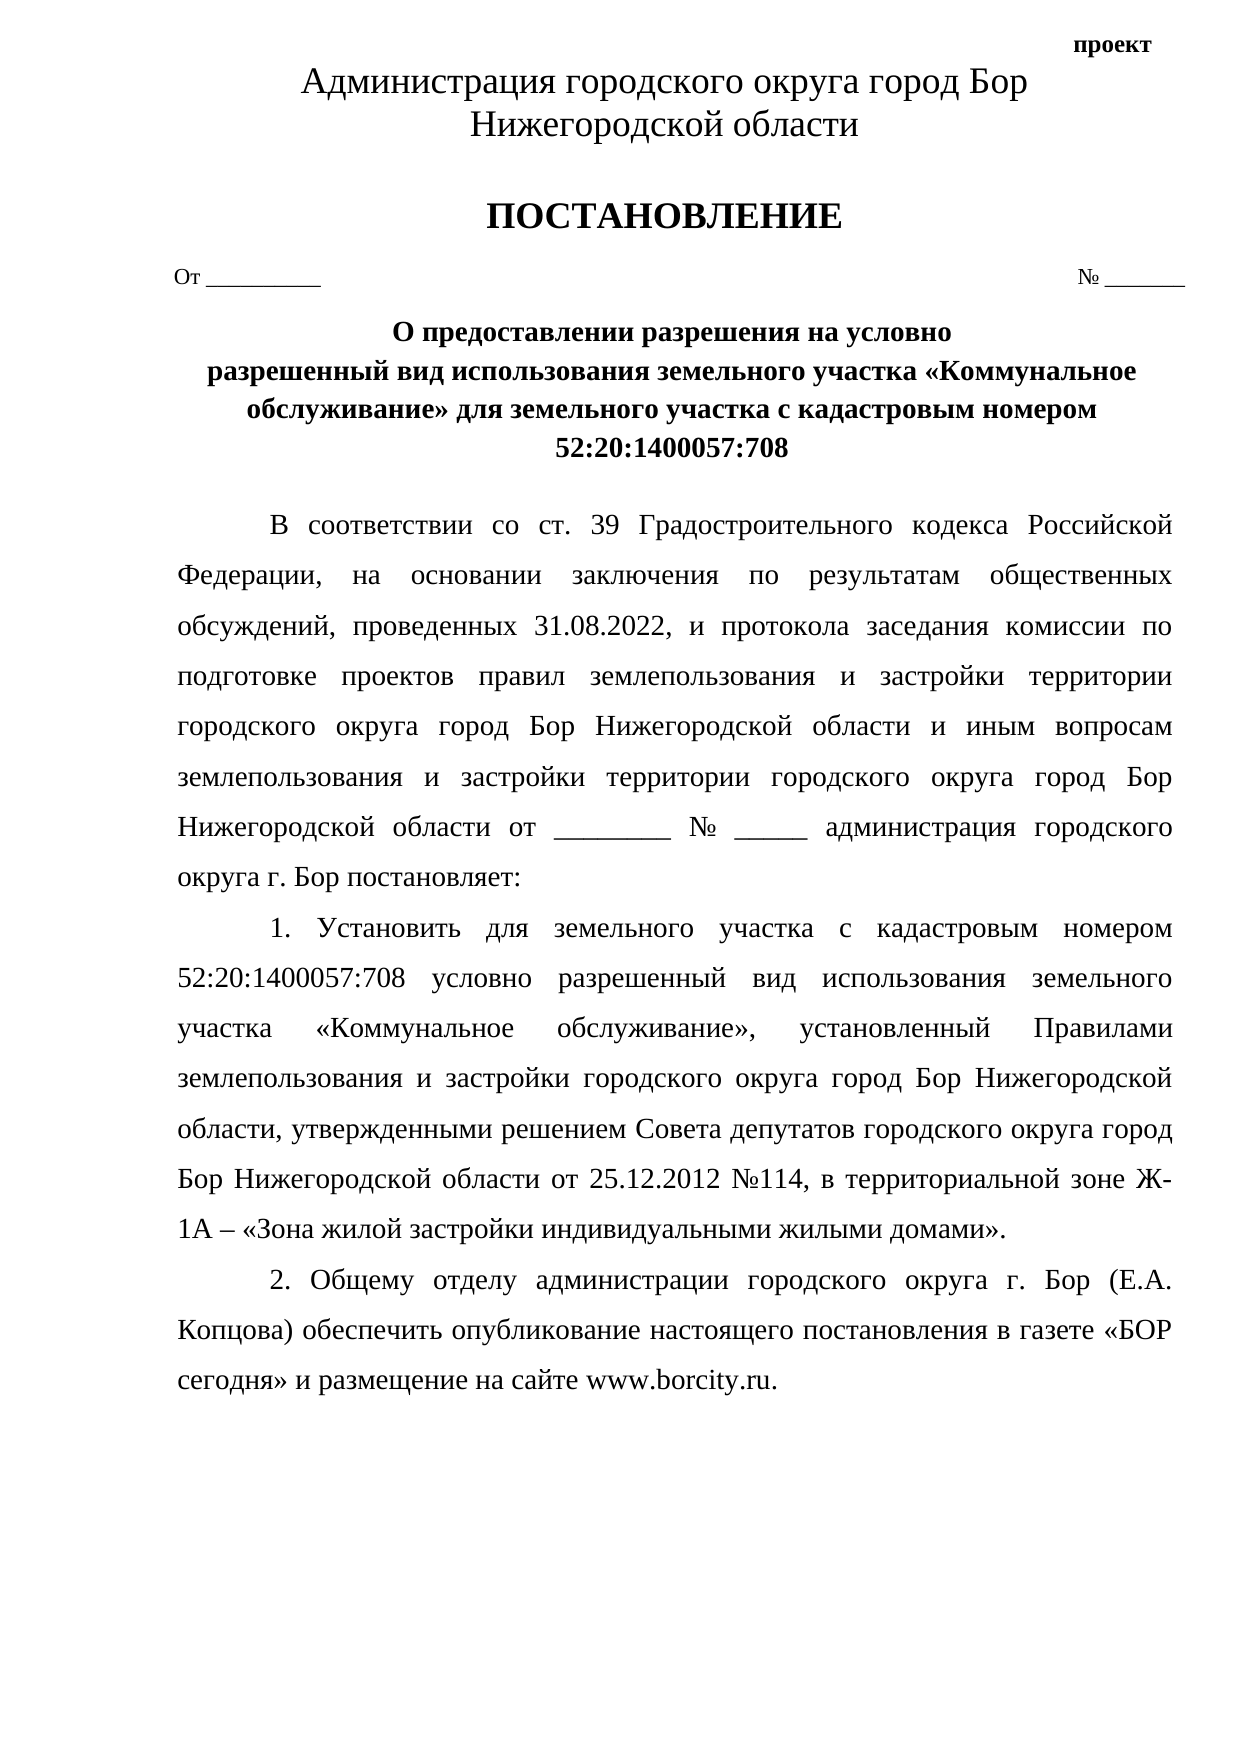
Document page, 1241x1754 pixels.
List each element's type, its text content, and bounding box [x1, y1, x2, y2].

table_cell В соответствии со ст. 39 Градостроительного кодекса Российской Федерации, на основании заключения по результатам общественных обсуждений, проведенных 31.08.2022, и протокола заседания комиссии по подготовке проектов правил землепользования и застройки территории городского округа город Бор Нижегородской области и иным вопросам землепользования и застройки территории городского округа город Бор Нижегородской области от ________ № _____ администрация городского округа г. Бор постановляет: 1. Установить для земельного участка с кадастровым номером 52:20:1400057:708 условно разрешенный вид использования земельного участка «Коммунальное обслуживание», установленный Правилами землепользования и застройки городского округа город Бор Нижегородской области, утвержденными решением Совета депутатов городского округа город Бор Нижегородской области от 25.12.2012 №114, в территориальной зоне Ж-1А – «Зона жилой застройки индивидуальными жилыми домами». 2. Общему отделу администрации городского округа г. Бор (Е.А. Копцова) обеспечить опубликование настоящего постановления в газете «БОР сегодня» и размещение на сайте www.borcity.ru. [166, 507, 1185, 1409]
table_header От __________ [163, 264, 646, 314]
text проект [177, 29, 1152, 58]
text ПОСТАНОВЛЕНИЕ [177, 193, 1152, 236]
text Нижегородской области [177, 101, 1152, 144]
text Администрация городского округа город Бор [177, 58, 1152, 101]
table_header № _______ [646, 264, 1196, 314]
table_cell О предоставлении разрешения на условно разрешенный вид использования земельного участка «Коммунальное обслуживание» для земельного участка с кадастровым номером 52:20:1400057:708 [163, 315, 1181, 507]
